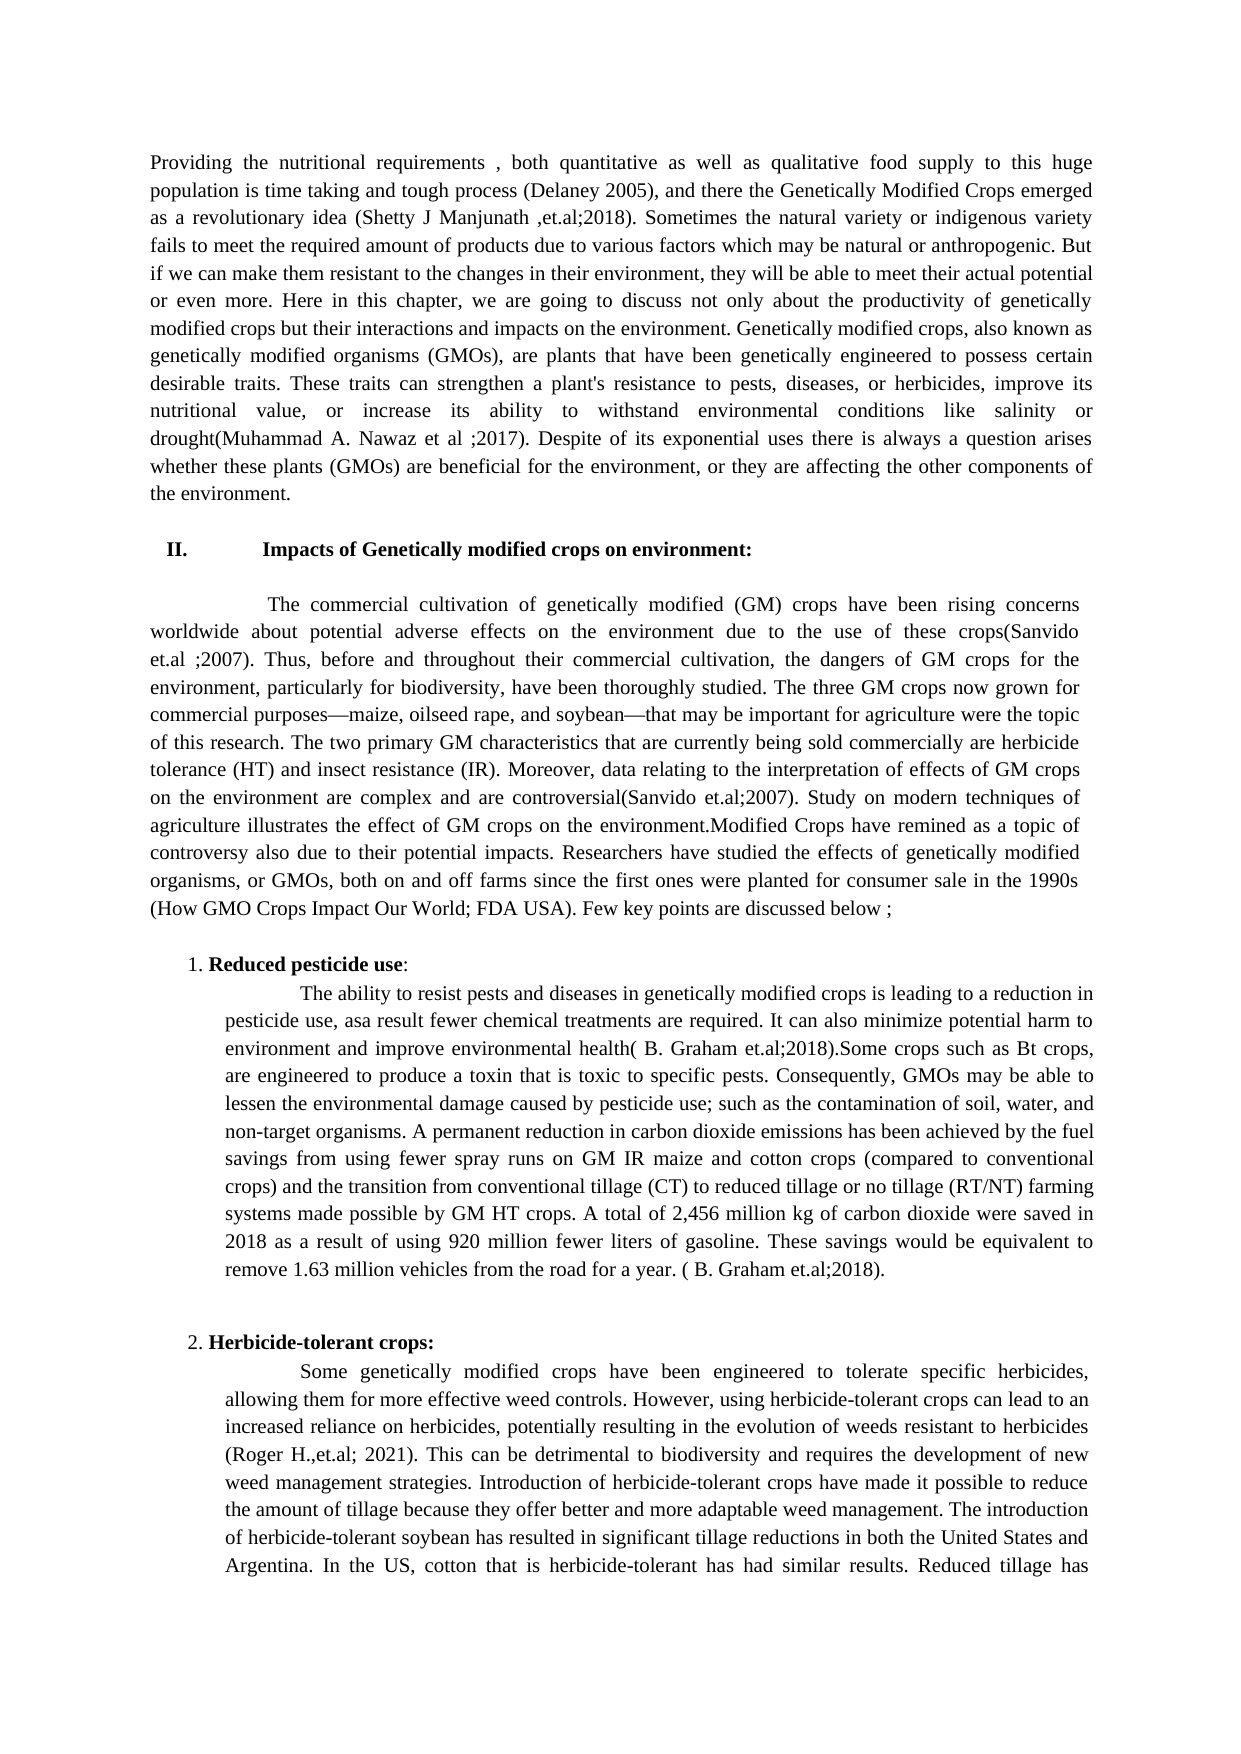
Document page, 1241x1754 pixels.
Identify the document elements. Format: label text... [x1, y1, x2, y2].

text 1. Reduced pesticide use: [187, 951, 1092, 976]
text 2. Herbicide-tolerant crops: [187, 1330, 1092, 1354]
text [150, 150, 1094, 505]
text The commercial cultivation of genetically modified (GM) crops have been rising concerns worldwide about potential adverse effects on the environment due to the use of these crops(Sanvido et.al ;2007). Thus, before and throughout their commercial cultivation, the dangers of GM crops for the environment, particularly for biodiversity, have been thoroughly studied. The three GM crops now grown for commercial purposes—maize, oilseed rape, and soybean—that may be important for agriculture were the topic of this research. The two primary GM characteristics that are currently being sold commercially are herbicide tolerance (HT) and insect resistance (IR). Moreover, data relating to the interpretation of effects of GM crops on the environment are complex and are controversial(Sanvido et.al;2007). Study on modern techniques of agriculture illustrates the effect of GM crops on the environment.Modified Crops have remined as a topic of controversy also due to their potential impacts. Researchers have studied the effects of genetically modified organisms, or GMOs, both on and off farms since the first ones were planted for consumer sale in the 1990s (How GMO Crops Impact Our World; FDA USA). Few key points are discussed below ; [150, 592, 1081, 919]
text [225, 1359, 1090, 1577]
text II. Impacts of Genetically modified crops on environment: [166, 537, 1092, 561]
text The ability to resist pests and diseases in genetically modified crops is leading to a reduction in pesticide use, asa result fewer chemical treatments are required. It can also minimize potential harm to environment and improve environmental health( B. Graham et.al;2018).Some crops such as Bt crops, are engineered to produce a toxin that is toxic to specific pests. Consequently, GMOs may be able to lessen the environmental damage caused by pesticide use; such as the contamination of soil, water, and non-target organisms. A permanent reduction in carbon dioxide emissions has been achieved by the fuel savings from using fewer spray runs on GM IR maize and cotton crops (compared to conventional crops) and the transition from conventional tillage (CT) to reduced tillage or no tillage (RT/NT) farming systems made possible by GM HT crops. A total of 2,456 million kg of carbon dioxide were saved in 2018 as a result of using 920 million fewer liters of gasoline. These savings would be equivalent to remove 1.63 million vehicles from the road for a year. ( B. Graham et.al;2018). [225, 981, 1095, 1281]
